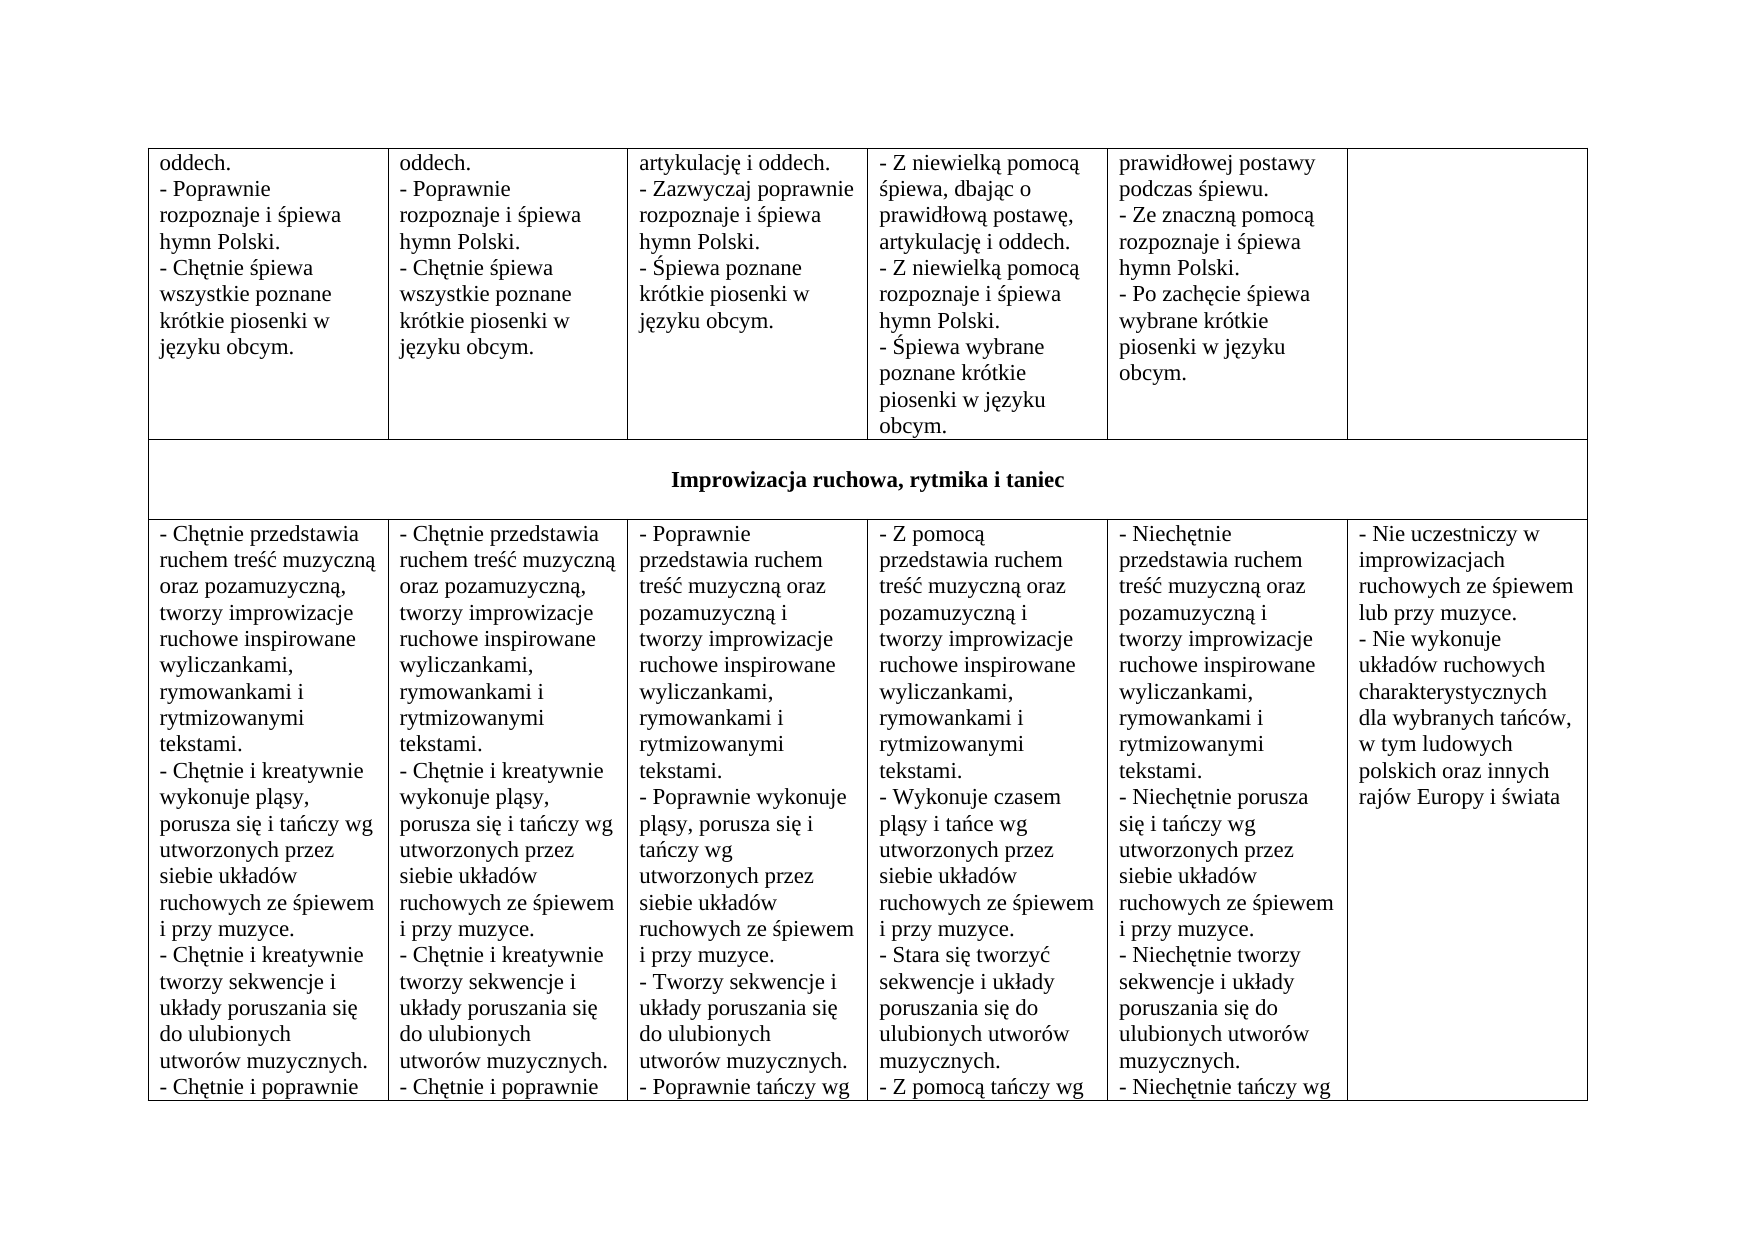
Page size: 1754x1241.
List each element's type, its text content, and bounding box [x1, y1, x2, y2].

table_cell Improwizacja ruchowa, rytmika i taniec [149, 440, 1587, 519]
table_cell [1108, 149, 1347, 438]
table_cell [628, 520, 867, 1099]
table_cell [1348, 149, 1587, 438]
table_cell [389, 149, 627, 438]
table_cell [868, 149, 1107, 438]
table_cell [389, 520, 627, 1099]
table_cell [868, 520, 1107, 1099]
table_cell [1108, 520, 1347, 1099]
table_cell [149, 520, 388, 1099]
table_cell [628, 149, 867, 438]
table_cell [1348, 520, 1587, 1099]
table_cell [149, 149, 388, 438]
